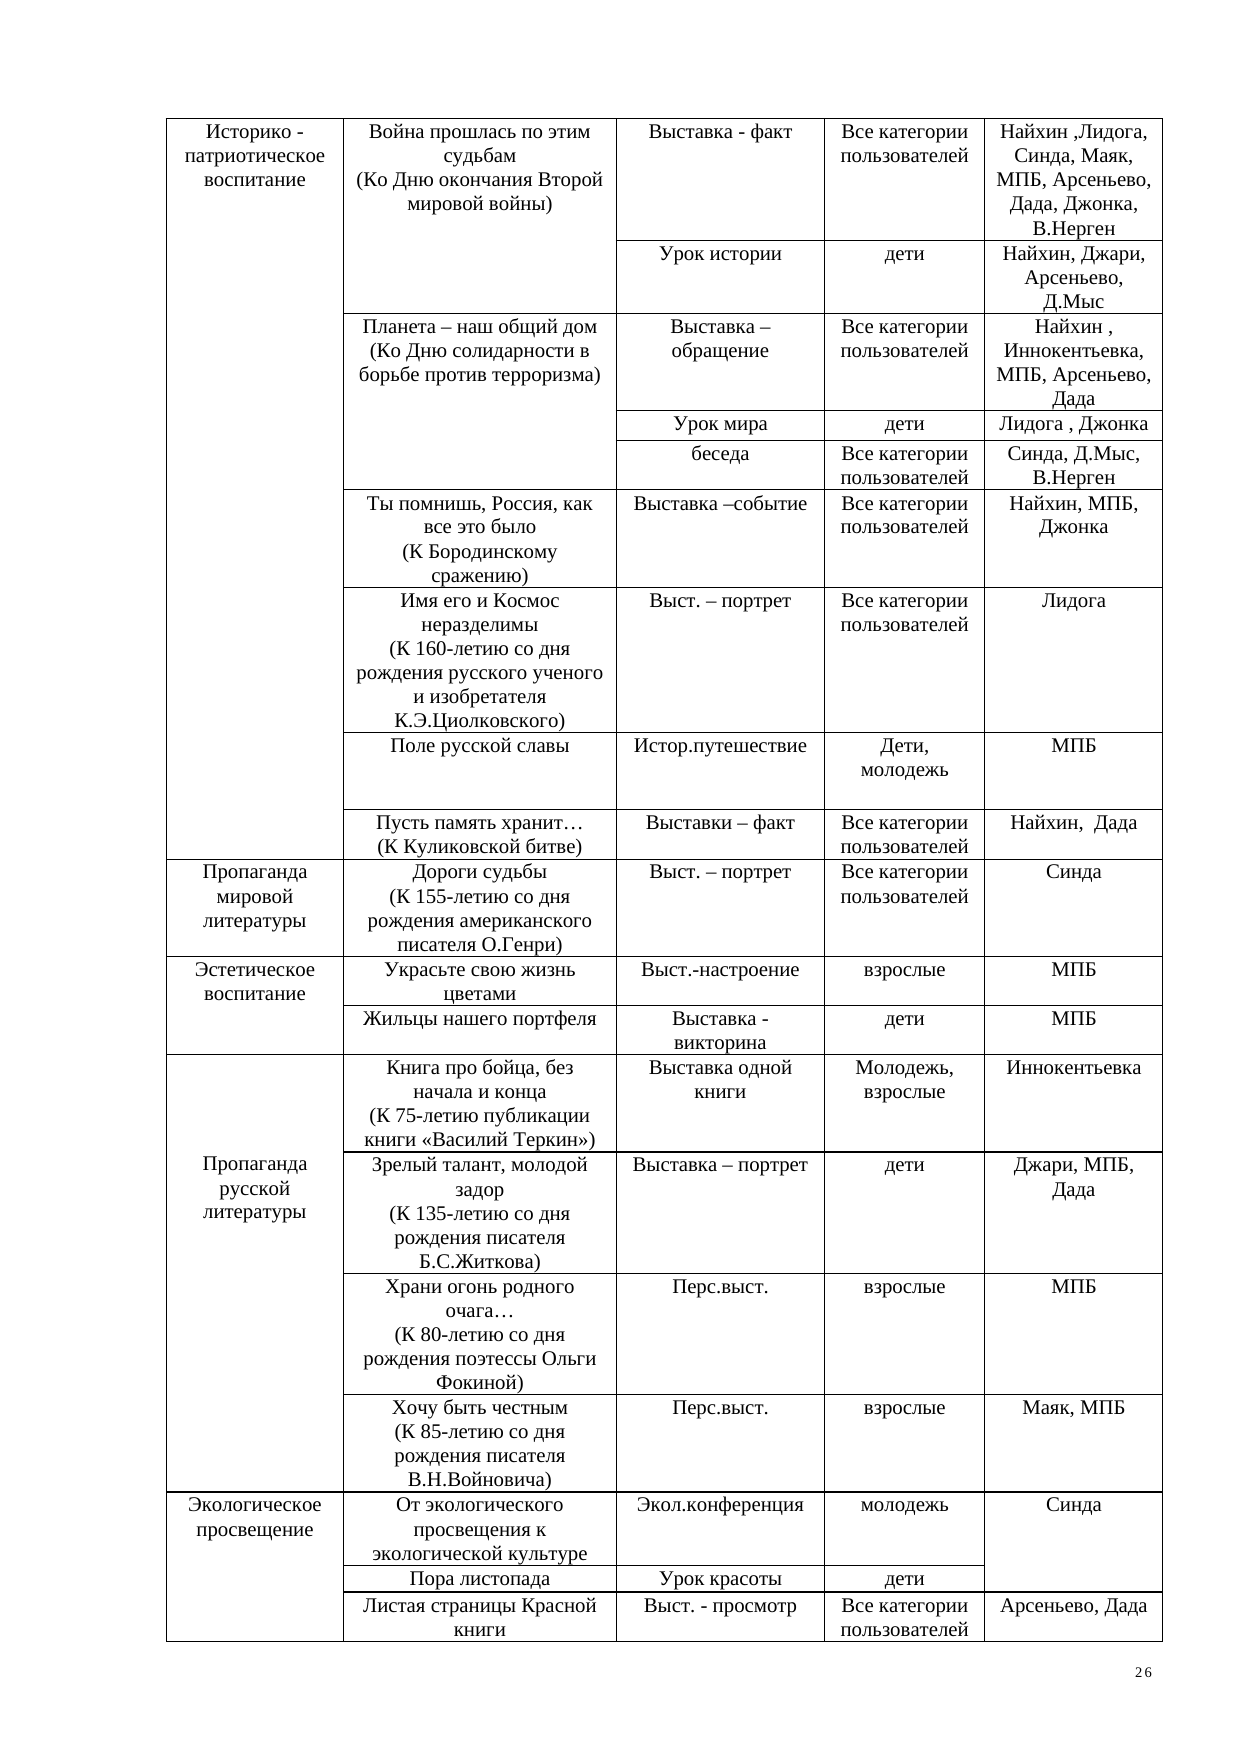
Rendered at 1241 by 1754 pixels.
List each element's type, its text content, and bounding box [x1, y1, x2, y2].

table_cell Перс.выст. [617, 1395, 824, 1491]
table_cell Выставка –событие [617, 490, 824, 587]
table_cell Выставка одной книги [617, 1055, 824, 1151]
table_cell МПБ [985, 733, 1162, 809]
table_cell Война прошлась по этим судьбам (Ко Дню окончания Второй мировой войны) [344, 119, 616, 313]
table_cell Урок истории [617, 241, 824, 313]
table_cell Выст. – портрет [617, 860, 824, 956]
table_cell дети [825, 1566, 984, 1591]
table_cell Выставка – портрет [617, 1153, 824, 1273]
table_cell Урок мира [617, 411, 824, 440]
table_cell Все категории пользователей [825, 490, 984, 587]
table_cell Все категории пользователей [825, 810, 984, 858]
table_cell Экол.конференция [617, 1493, 824, 1564]
table_cell дети [825, 1153, 984, 1273]
table_cell Выст. – портрет [617, 588, 824, 732]
table_cell Пусть память хранит… (К Куликовской битве) [344, 810, 616, 858]
table_cell Выст.-настроение [617, 957, 824, 1005]
table_cell Найхин ,Лидога, Синда, Маяк, МПБ, Арсеньево, Дада, Джонка, В.Нерген [985, 119, 1162, 239]
table_cell Книга про бойца, без начала и конца (К 75-летию публикации книги «Василий Теркин») [344, 1055, 616, 1151]
table_cell Лидога , Джонка [985, 411, 1162, 440]
table_cell Эстетическое воспитание [167, 957, 343, 1054]
table_cell Маяк, МПБ [985, 1395, 1162, 1491]
table_cell Хочу быть честным (К 85-летию со дня рождения писателя В.Н.Войновича) [344, 1395, 616, 1491]
table_cell Выставка - викторина [617, 1006, 824, 1054]
table_cell Урок красоты [617, 1566, 824, 1591]
table_cell Выставка - факт [617, 119, 824, 239]
table_cell МПБ [985, 1274, 1162, 1394]
table_cell Экологическое просвещение [167, 1493, 343, 1641]
table_cell МПБ [985, 957, 1162, 1005]
table_cell Выставки – факт [617, 810, 824, 858]
table_cell взрослые [825, 1274, 984, 1394]
table_cell Пропаганда мировой литературы [167, 860, 343, 956]
table_cell МПБ [985, 1006, 1162, 1054]
table_cell Найхин, Дада [985, 810, 1162, 858]
table_cell Листая страницы Красной книги [344, 1593, 616, 1641]
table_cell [825, 119, 984, 239]
table_cell Выставка – обращение [617, 314, 824, 410]
table_cell Все категории пользователей [825, 588, 984, 732]
table_cell Иннокентьевка [985, 1055, 1162, 1151]
table_cell От экологического просвещения к экологической культуре [344, 1493, 616, 1564]
table_cell Синда, Д.Мыс, В.Нерген [985, 441, 1162, 489]
table_cell дети [825, 241, 984, 313]
table_cell Лидога [985, 588, 1162, 732]
table_cell Планета – наш общий дом (Ко Дню солидарности в борьбе против терроризма) [344, 314, 616, 489]
table_cell Найхин , Иннокентьевка, МПБ, Арсеньево, Дада [985, 314, 1162, 410]
table_cell Зрелый талант, молодой задор (К 135-летию со дня рождения писателя Б.С.Житкова) [344, 1153, 616, 1273]
table_cell молодежь [825, 1493, 984, 1564]
table_cell Синда [985, 860, 1162, 956]
table_cell Храни огонь родного очага… (К 80-летию со дня рождения поэтессы Ольги Фокиной) [344, 1274, 616, 1394]
table_cell Все категории пользователей [825, 314, 984, 410]
table_cell Пропаганда русской литературы [167, 1055, 343, 1491]
table_cell Джари, МПБ, Дада [985, 1153, 1162, 1273]
table_cell беседа [617, 441, 824, 489]
table_cell дети [825, 411, 984, 440]
table_cell Арсеньево, Дада [985, 1593, 1162, 1641]
table_cell Пора листопада [344, 1566, 616, 1591]
table_cell Дети, молодежь [825, 733, 984, 809]
table_cell Украсьте свою жизнь цветами [344, 957, 616, 1005]
table_cell дети [825, 1006, 984, 1054]
table_cell Все категории пользователей [825, 441, 984, 489]
table_cell Все категории пользователей [825, 1593, 984, 1641]
table_cell Перс.выст. [617, 1274, 824, 1394]
table_cell Все категории пользователей [825, 860, 984, 956]
table_cell Жильцы нашего портфеля [344, 1006, 616, 1054]
table_cell взрослые [825, 957, 984, 1005]
table_cell взрослые [825, 1395, 984, 1491]
table_cell Найхин, Джари, Арсеньево, Д.Мыс [985, 241, 1162, 313]
table_cell Историко - патриотическое воспитание [167, 119, 343, 858]
table_cell Синда [985, 1493, 1162, 1591]
table_cell Ты помнишь, Россия, как все это было (К Бородинскому сражению) [344, 490, 616, 587]
table_cell Имя его и Космос неразделимы (К 160-летию со дня рождения русского ученого и изобретателя К.Э.Циолковского) [344, 588, 616, 732]
table_cell Истор.путешествие [617, 733, 824, 809]
table_cell Молодежь, взрослые [825, 1055, 984, 1151]
table_cell Поле русской славы [344, 733, 616, 809]
table_cell Выст. - просмотр [617, 1593, 824, 1641]
table_cell Найхин, МПБ, Джонка [985, 490, 1162, 587]
table_cell Дороги судьбы (К 155-летию со дня рождения американского писателя О.Генри) [344, 860, 616, 956]
